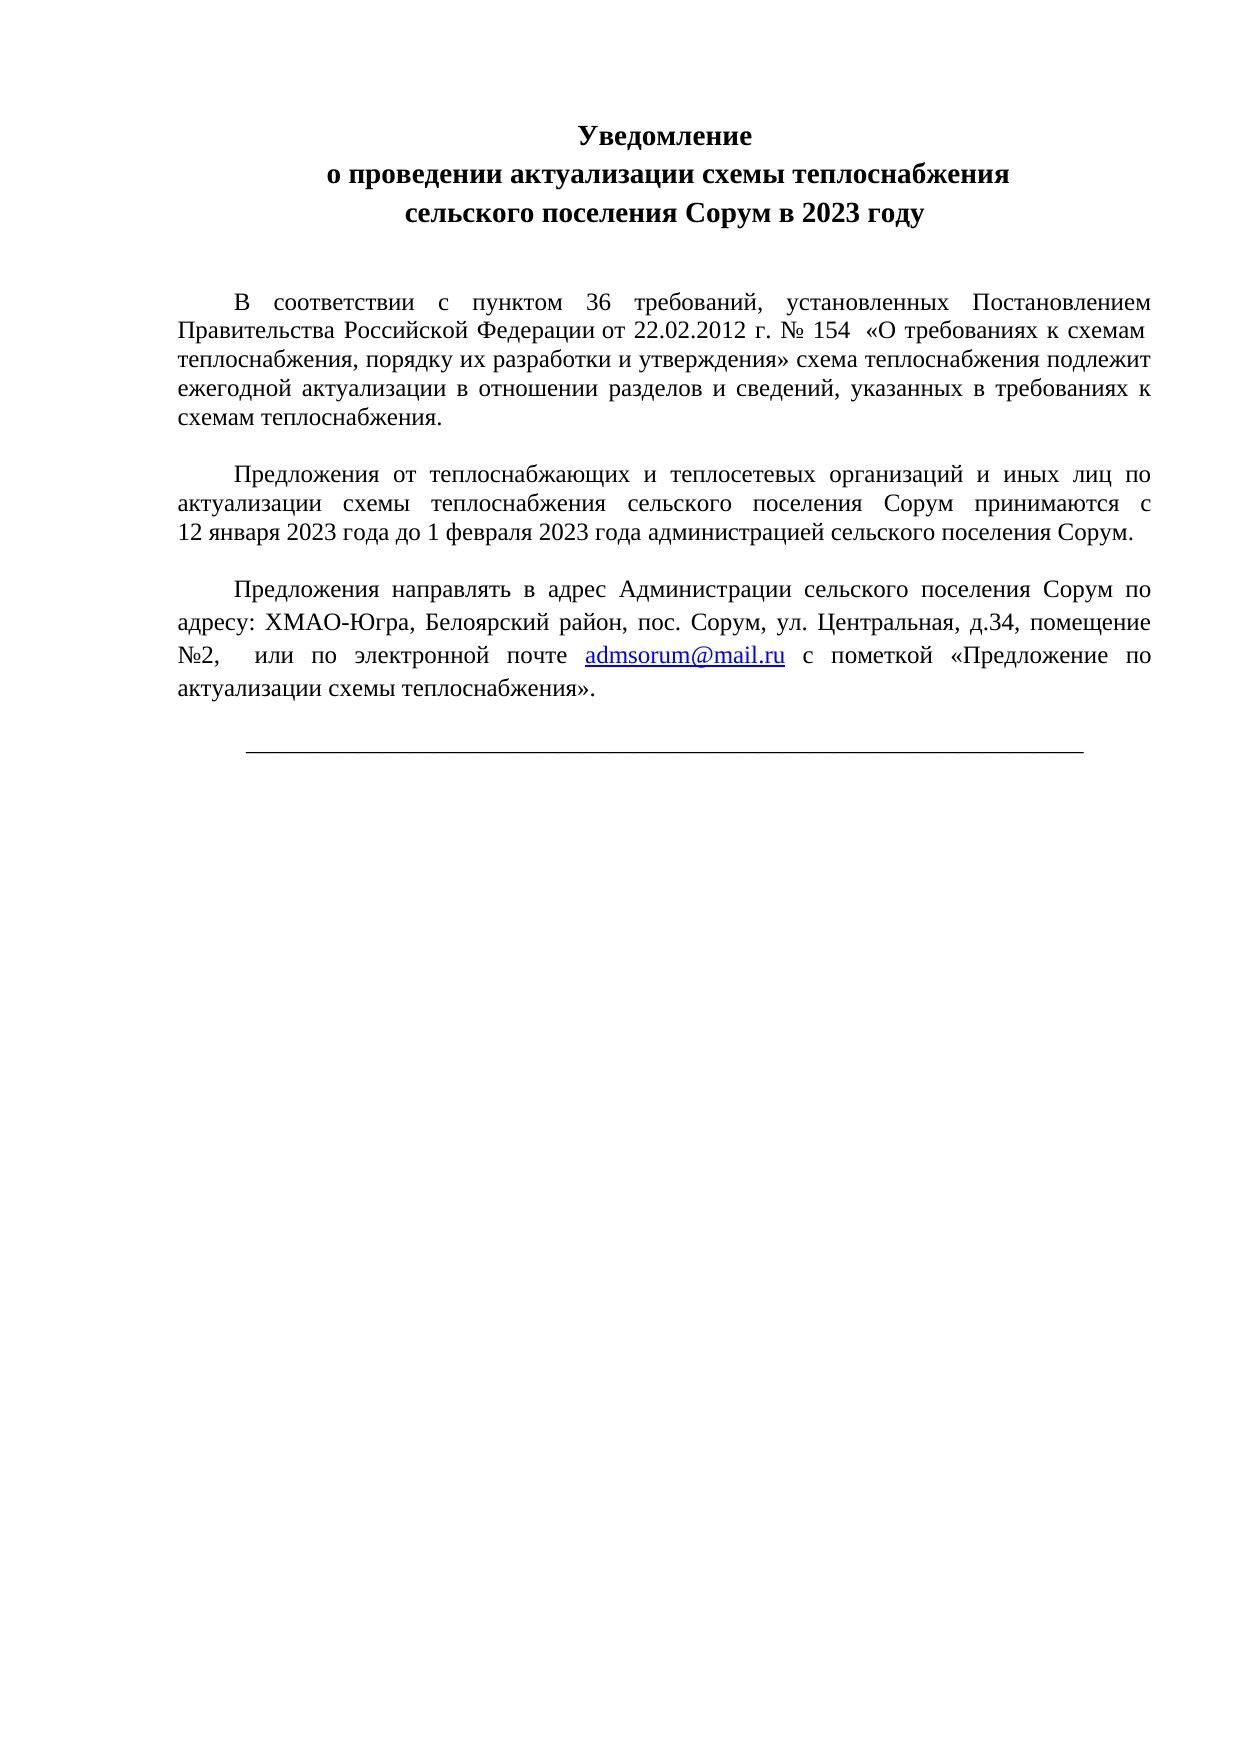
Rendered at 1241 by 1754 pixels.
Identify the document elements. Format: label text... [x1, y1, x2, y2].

text Предложения направлять в адрес Администрации сельского поселения Сорум по адресу: ХМАО-Югра, Белоярский район, пос. Сорум, ул. Центральная, д.34, помещение №2, или по электронной почте admsorum@mail.ru c пометкой «Предложение по актуализации схемы теплоснабжения». [177, 574, 1152, 702]
text сельского поселения Сорум в 2023 году [177, 195, 1152, 229]
text В соответствии с пунктом 36 требований, установленных Постановлением Правительства Российской Федерации от 22.02.2012 г. № 154 «О требованиях к схемам теплоснабжения, порядку их разработки и утверждения» схема теплоснабжения подлежит ежегодной актуализации в отношении разделов и сведений, указанных в требованиях к схемам теплоснабжения. [177, 287, 1152, 431]
text о проведении актуализации схемы теплоснабжения [177, 157, 1152, 190]
text ___________________________________________________________________ [177, 727, 1152, 756]
text Уведомление [177, 118, 1152, 152]
text Предложения от теплоснабжающих и теплосетевых организаций и иных лиц по актуализации схемы теплоснабжения сельского поселения Сорум принимаются с 12 января 2023 года до 1 февраля 2023 года администрацией сельского поселения Сорум. [177, 459, 1152, 546]
